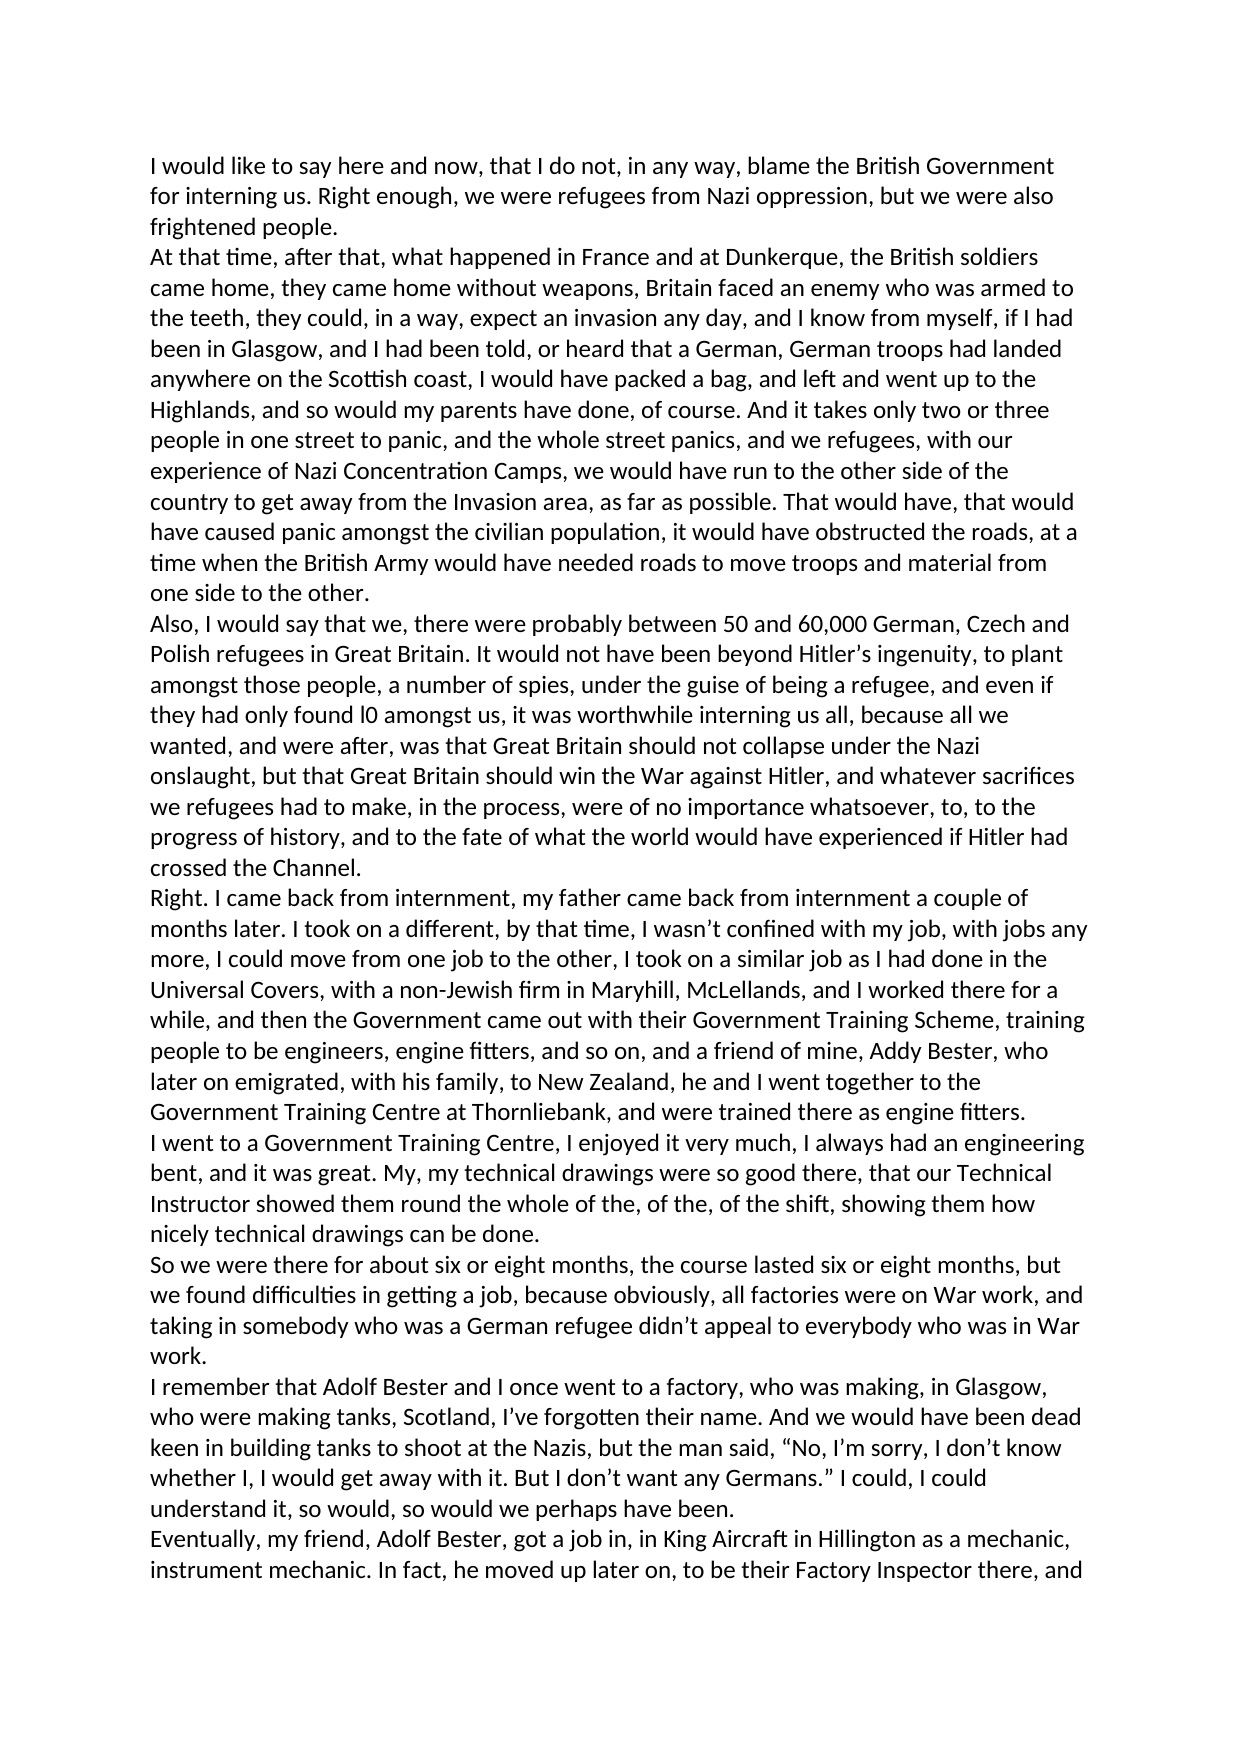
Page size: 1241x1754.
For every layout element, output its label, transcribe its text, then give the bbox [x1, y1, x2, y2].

text I would like to say here and now, that I do not, in any way, blame the British Government for interning us. Right enough, we were refugees from Nazi oppression, but we were also frightened people. [150, 150, 1090, 242]
text Also, I would say that we, there were probably between 50 and 60,000 German, Czech and Polish refugees in Great Britain. It would not have been beyond Hitler’s ingenuity, to plant amongst those people, a number of spies, under the guise of being a refugee, and even if they had only found l0 amongst us, it was worthwhile interning us all, because all we wanted, and were after, was that Great Britain should not collapse under the Nazi onslaught, but that Great Britain should win the War against Hitler, and whatever sacrifices we refugees had to make, in the process, were of no importance whatsoever, to, to the progress of history, and to the fate of what the world would have experienced if Hitler had crossed the Channel. [150, 608, 1090, 882]
text I went to a Government Training Centre, I enjoyed it very much, I always had an engineering bent, and it was great. My, my technical drawings were so good there, that our Technical Instructor showed them round the whole of the, of the, of the shift, showing them how nicely technical drawings can be done. [150, 1127, 1090, 1249]
text At that time, after that, what happened in France and at Dunkerque, the British soldiers came home, they came home without weapons, Britain faced an enemy who was armed to the teeth, they could, in a way, expect an invasion any day, and I know from myself, if I had been in Glasgow, and I had been told, or heard that a German, German troops had landed anywhere on the Scottish coast, I would have packed a bag, and left and went up to the Highlands, and so would my parents have done, of course. And it takes only two or three people in one street to panic, and the whole street panics, and we refugees, with our experience of Nazi Concentration Camps, we would have run to the other side of the country to get away from the Invasion area, as far as possible. That would have, that would have caused panic amongst the civilian population, it would have obstructed the roads, at a time when the British Army would have needed roads to move troops and material from one side to the other. [150, 242, 1090, 608]
text I remember that Adolf Bester and I once went to a factory, who was making, in Glasgow, who were making tanks, Scotland, I’ve forgotten their name. And we would have been dead keen in building tanks to shoot at the Nazis, but the man said, “No, I’m sorry, I don’t know whether I, I would get away with it. But I don’t want any Germans.” I could, I could understand it, so would, so would we perhaps have been. [150, 1371, 1090, 1523]
text Right. I came back from internment, my father came back from internment a couple of months later. I took on a different, by that time, I wasn’t confined with my job, with jobs any more, I could move from one job to the other, I took on a similar job as I had done in the Universal Covers, with a non-Jewish firm in Maryhill, McLellands, and I worked there for a while, and then the Government came out with their Government Training Scheme, training people to be engineers, engine fitters, and so on, and a friend of mine, Addy Bester, who later on emigrated, with his family, to New Zealand, he and I went together to the Government Training Centre at Thornliebank, and were trained there as engine fitters. [150, 882, 1090, 1127]
text So we were there for about six or eight months, the course lasted six or eight months, but we found difficulties in getting a job, because obviously, all factories were on War work, and taking in somebody who was a German refugee didn’t appeal to everybody who was in War work. [150, 1249, 1090, 1371]
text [150, 1523, 1090, 1584]
